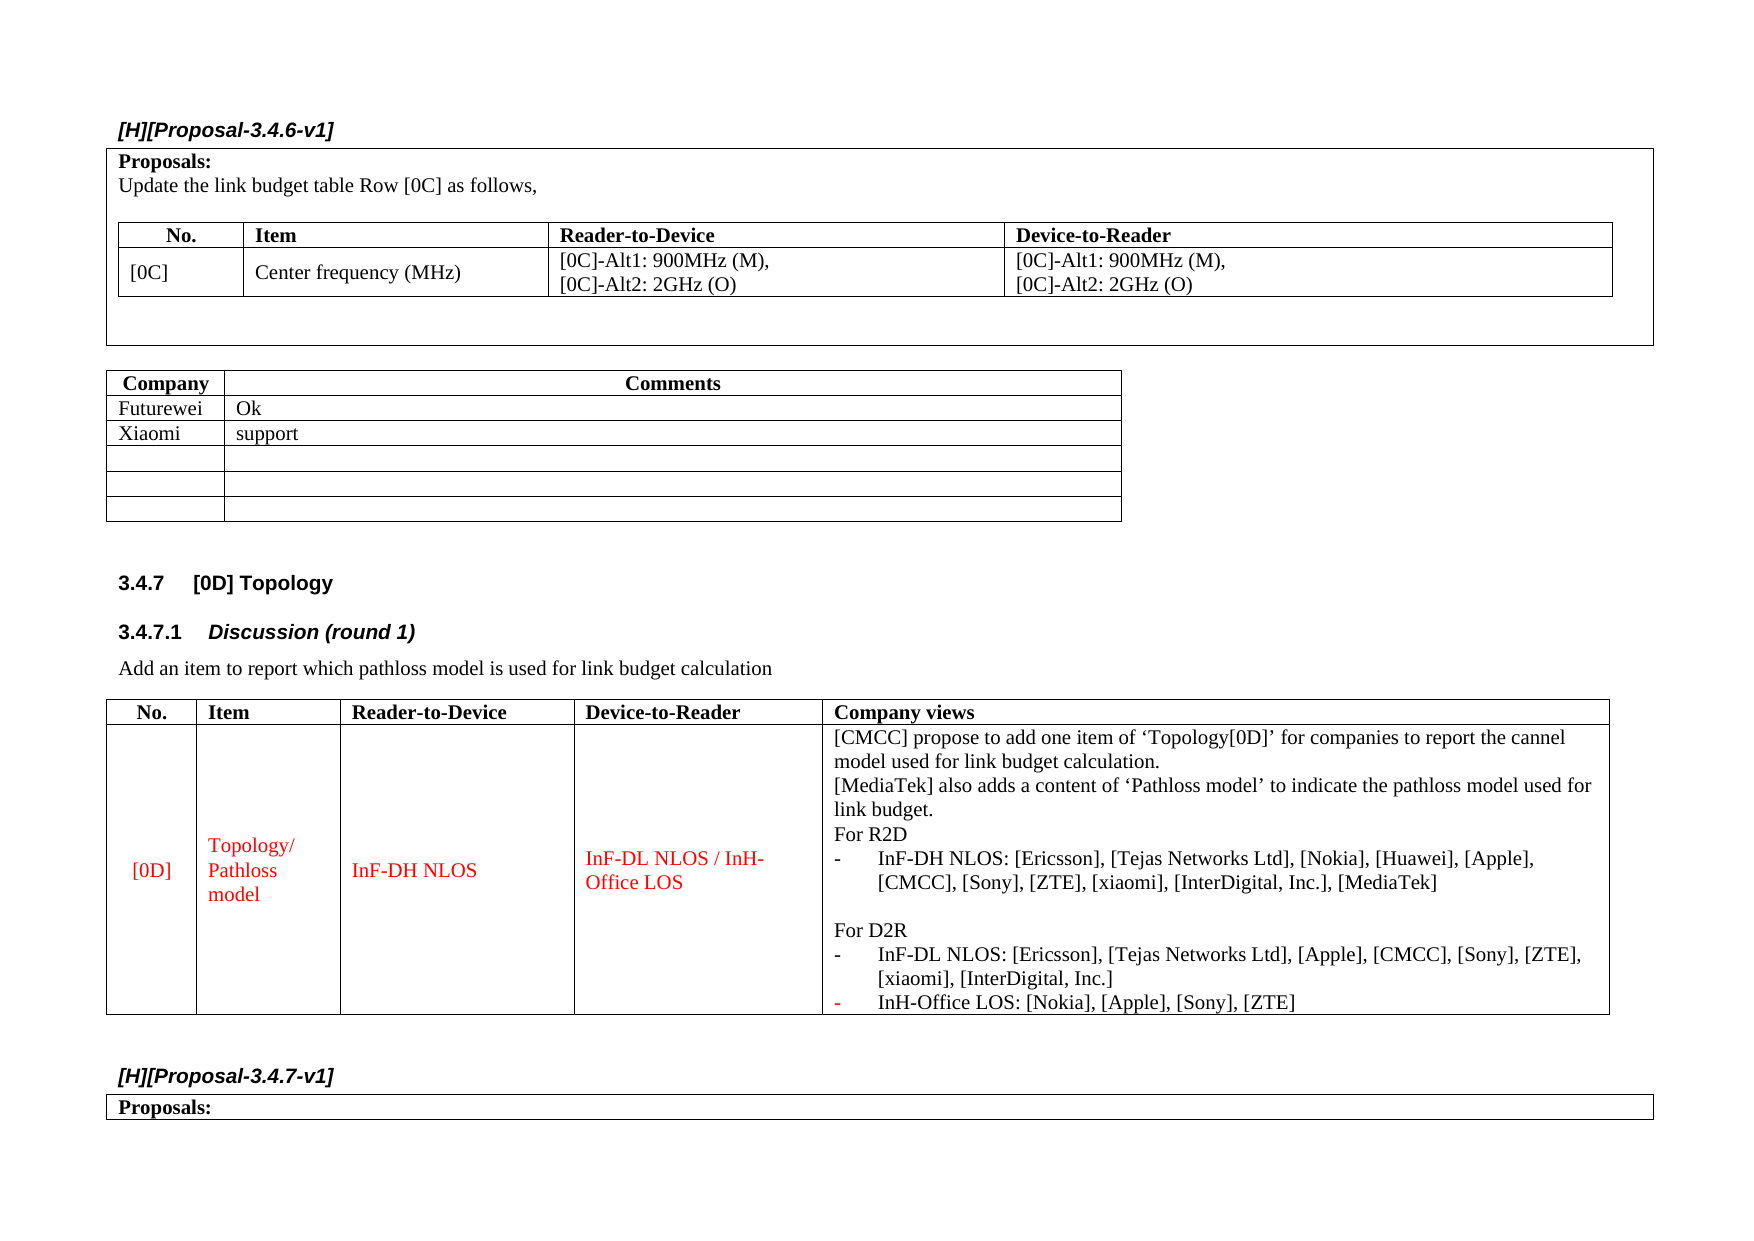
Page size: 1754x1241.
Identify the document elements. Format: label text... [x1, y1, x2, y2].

table_cell [CMCC] propose to add one item of ‘Topology[0D]’ for companies to report the cannel model used for link budget calculation. [MediaTek] also adds a content of ‘Pathloss model’ to indicate the pathloss model used for link budget. For R2D InF-DH NLOS: [Ericsson], [Tejas Networks Ltd], [Nokia], [Huawei], [Apple], [CMCC], [Sony], [ZTE], [xiaomi], [InterDigital, Inc.], [MediaTek] For D2R InF-DL NLOS: [Ericsson], [Tejas Networks Ltd], [Apple], [CMCC], [Sony], [ZTE], [xiaomi], [InterDigital, Inc.] InH-Office LOS: [Nokia], [Apple], [Sony], [ZTE] [823, 725, 1609, 1014]
table_cell Topology/Pathloss model [197, 725, 340, 1014]
table_header Proposals: Update the link budget table Row [0C] as follows, [107, 149, 1653, 345]
table_header Company views [823, 700, 1609, 724]
table_header Item [197, 700, 340, 724]
table_cell [107, 446, 224, 471]
table_cell [225, 472, 1121, 496]
table_cell Xiaomi [107, 421, 224, 445]
table_cell [0D] [107, 725, 196, 1014]
table_header Reader-to-Device [341, 700, 574, 724]
table_cell [107, 472, 224, 496]
subtitle [H][Proposal-3.4.6-v1] [118, 118, 1636, 142]
table_cell Futurewei [107, 396, 224, 420]
table_cell support [225, 421, 1121, 445]
table_cell InF-DL NLOS / InH-Office LOS [575, 725, 822, 1014]
text Add an item to report which pathloss model is used for link budget calculation [118, 656, 1636, 680]
table_header Comments [225, 371, 1121, 395]
table_cell InF-DH NLOS [341, 725, 574, 1014]
subtitle [0D] Topology [118, 571, 1636, 595]
subtitle [H][Proposal-3.4.7-v1] [118, 1064, 1636, 1088]
table_cell Ok [225, 396, 1121, 420]
table_cell [107, 497, 224, 521]
table_header Company [107, 371, 224, 395]
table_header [107, 1095, 1653, 1119]
subtitle Discussion (round 1) [118, 620, 1636, 644]
table_header No. [107, 700, 196, 724]
table_header Device-to-Reader [575, 700, 822, 724]
table_cell [225, 446, 1121, 471]
table_cell [225, 497, 1121, 521]
